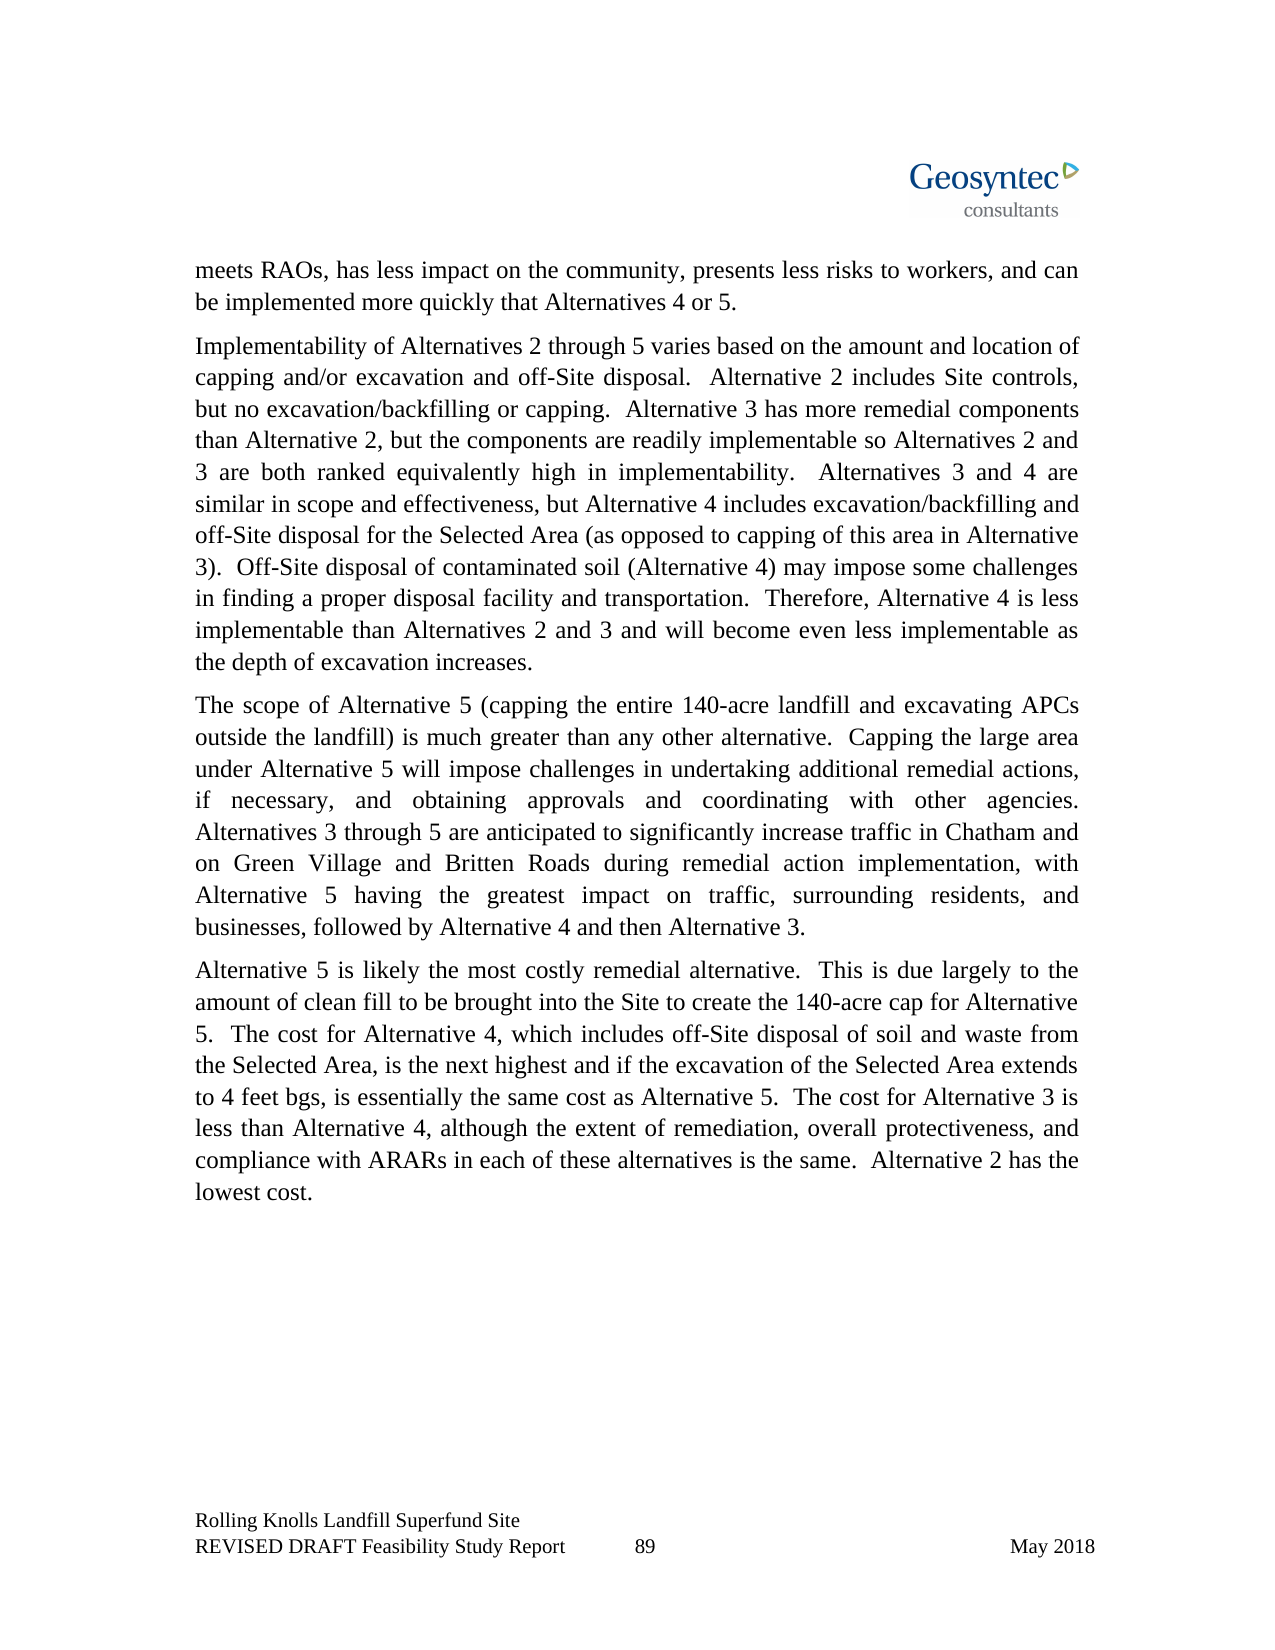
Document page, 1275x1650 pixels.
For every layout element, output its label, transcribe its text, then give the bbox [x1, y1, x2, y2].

text Implementability of Alternatives 2 through 5 varies based on the amount and location of capping and/or excavation and off-Site disposal. Alternative 2 includes Site controls, but no excavation/backfilling or capping. Alternative 3 has more remedial components than Alternative 2, but the components are readily implementable so Alternatives 2 and 3 are both ranked equivalently high in implementability. Alternatives 3 and 4 are similar in scope and effectiveness, but Alternative 4 includes excavation/backfilling and off-Site disposal for the Selected Area (as opposed to capping of this area in Alternative 3). Off-Site disposal of contaminated soil (Alternative 4) may impose some challenges in finding a proper disposal facility and transportation. Therefore, Alternative 4 is less implementable than Alternatives 2 and 3 and will become even less implementable as the depth of excavation increases. [195, 331, 1080, 675]
text The scope of Alternative 5 (capping the entire 140-acre landfill and excavating APCs outside the landfill) is much greater than any other alternative. Capping the large area under Alternative 5 will impose challenges in undertaking additional remedial actions, if necessary, and obtaining approvals and coordinating with other agencies. Alternatives 3 through 5 are anticipated to significantly increase traffic in Chatham and on Green Village and Britten Roads during remedial action implementation, with Alternative 5 having the greatest impact on traffic, surrounding residents, and businesses, followed by Alternative 4 and then Alternative 3. [195, 691, 1080, 940]
text Alternative 5 is likely the most costly remedial alternative. This is due largely to the amount of clean fill to be brought into the Site to create the 140-acre cap for Alternative 5. The cost for Alternative 4, which includes off-Site disposal of soil and waste from the Selected Area, is the next highest and if the excavation of the Selected Area extends to 4 feet bgs, is essentially the same cost as Alternative 5. The cost for Alternative 3 is less than Alternative 4, although the extent of remediation, overall protectiveness, and compliance with ARARs in each of these alternatives is the same. Alternative 2 has the lowest cost. [195, 956, 1080, 1205]
picture [908, 160, 1080, 218]
